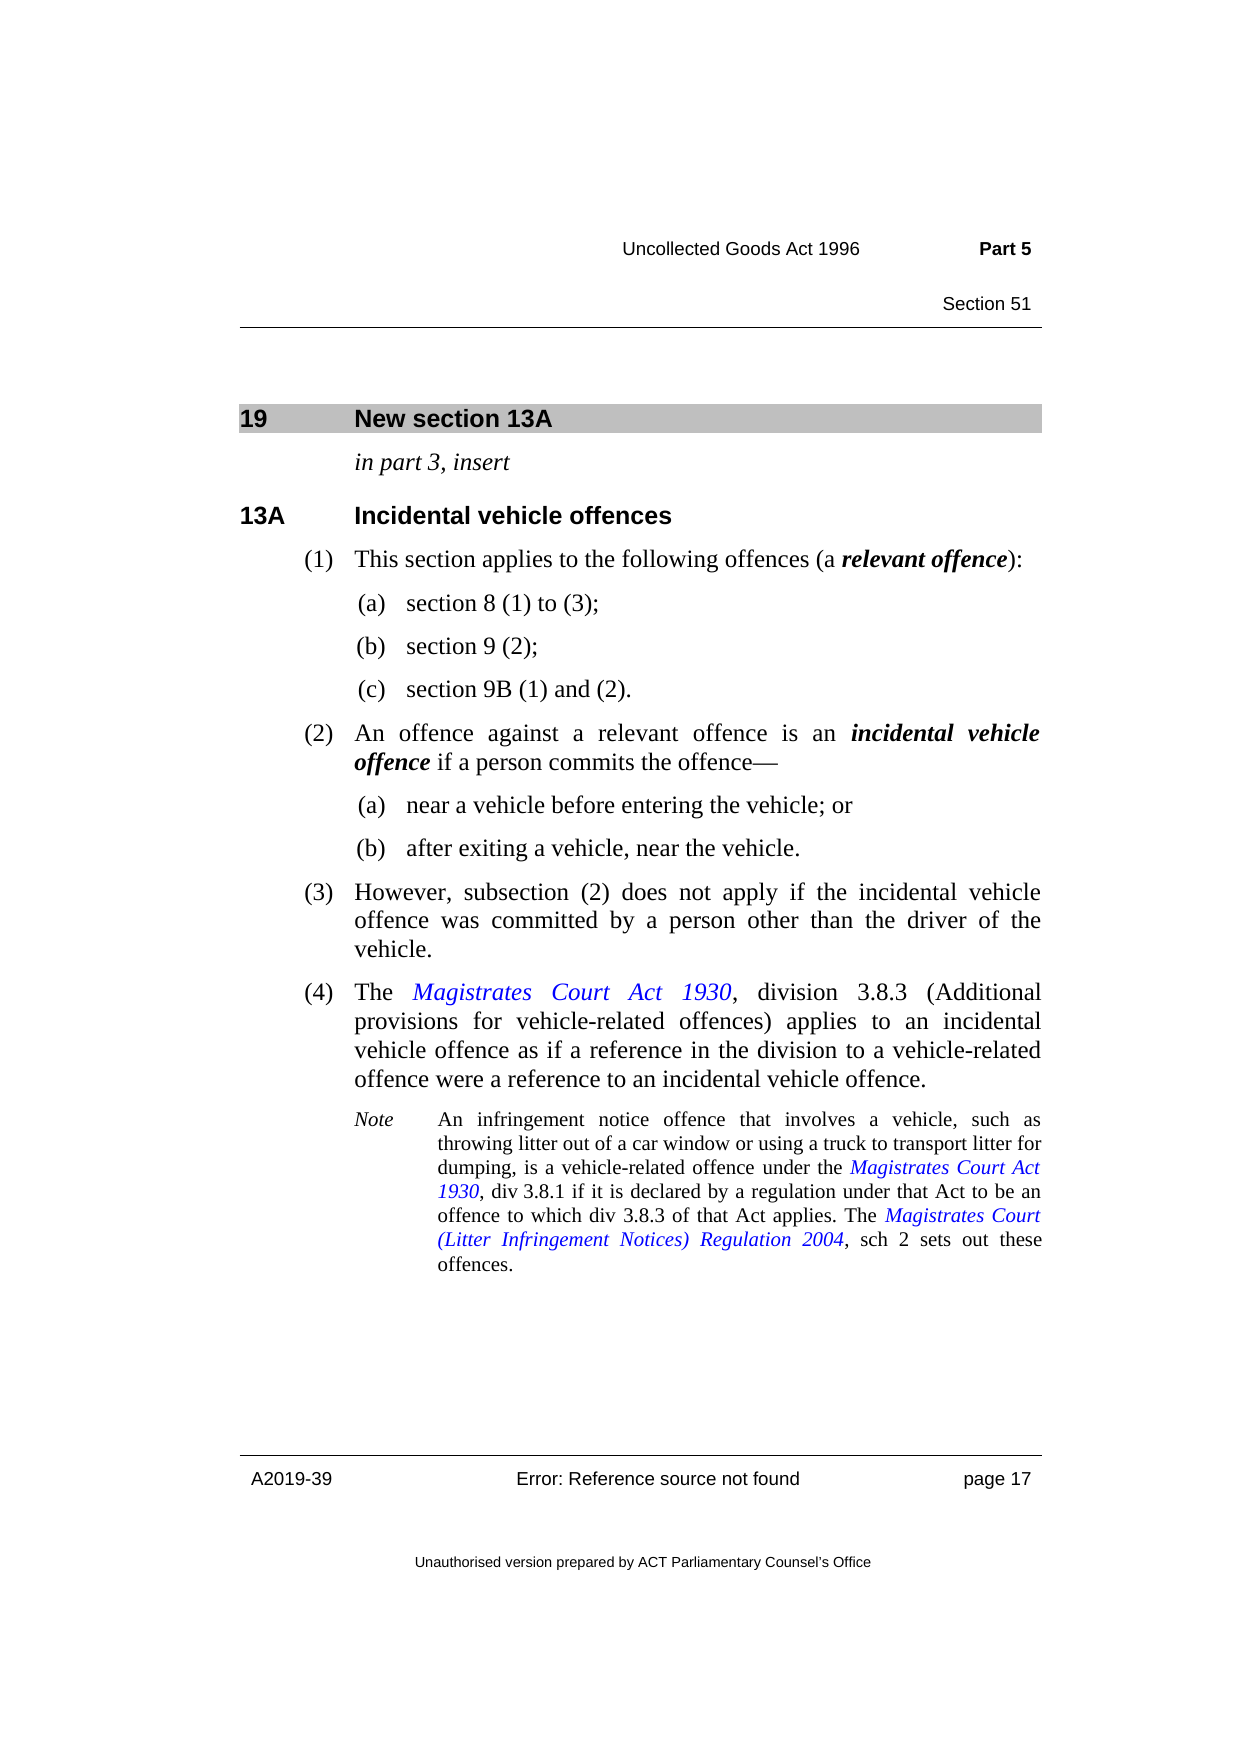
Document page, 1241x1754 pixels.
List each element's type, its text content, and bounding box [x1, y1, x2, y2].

text (b) after exiting a vehicle, near the vehicle. [239, 833, 1042, 862]
text in part 3, insert [354, 447, 1042, 476]
text 13A Incidental vehicle offences [239, 501, 1042, 530]
text (3) However, subsection (2) does not apply if the incidental vehicle offence was committed by a person other than the driver of the vehicle. [239, 877, 1042, 963]
text (a) near a vehicle before entering the vehicle; or [239, 790, 1042, 819]
text (a) section 8 (1) to (3); [239, 588, 1042, 617]
text (b) section 9 (2); [239, 631, 1042, 660]
text (1) This section applies to the following offences (a relevant offence): [239, 544, 1042, 573]
text Note An infringement notice offence that involves a vehicle, such as throwing litter out of a car window or using a truck to transport litter for dumping, is a vehicle-related offence under the Magistrates Court Act 1930, div 3.8.1 if it is declared by a regulation under that Act to be an offence to which div 3.8.3 of that Act applies. The Magistrates Court (Litter Infringement Notices) Regulation 2004, sch 2 sets out these offences. [354, 1107, 1042, 1276]
text (c) section 9B (1) and (2). [239, 674, 1042, 703]
text 19 New section 13A [239, 404, 1042, 433]
text (2) An offence against a relevant offence is an incidental vehicle offence if a person commits the offence— [239, 718, 1042, 775]
text (4) The Magistrates Court Act 1930, division 3.8.3 (Additional provisions for vehicle-related offences) applies to an incidental vehicle offence as if a reference in the division to a vehicle-related offence were a reference to an incidental vehicle offence. [239, 977, 1042, 1092]
